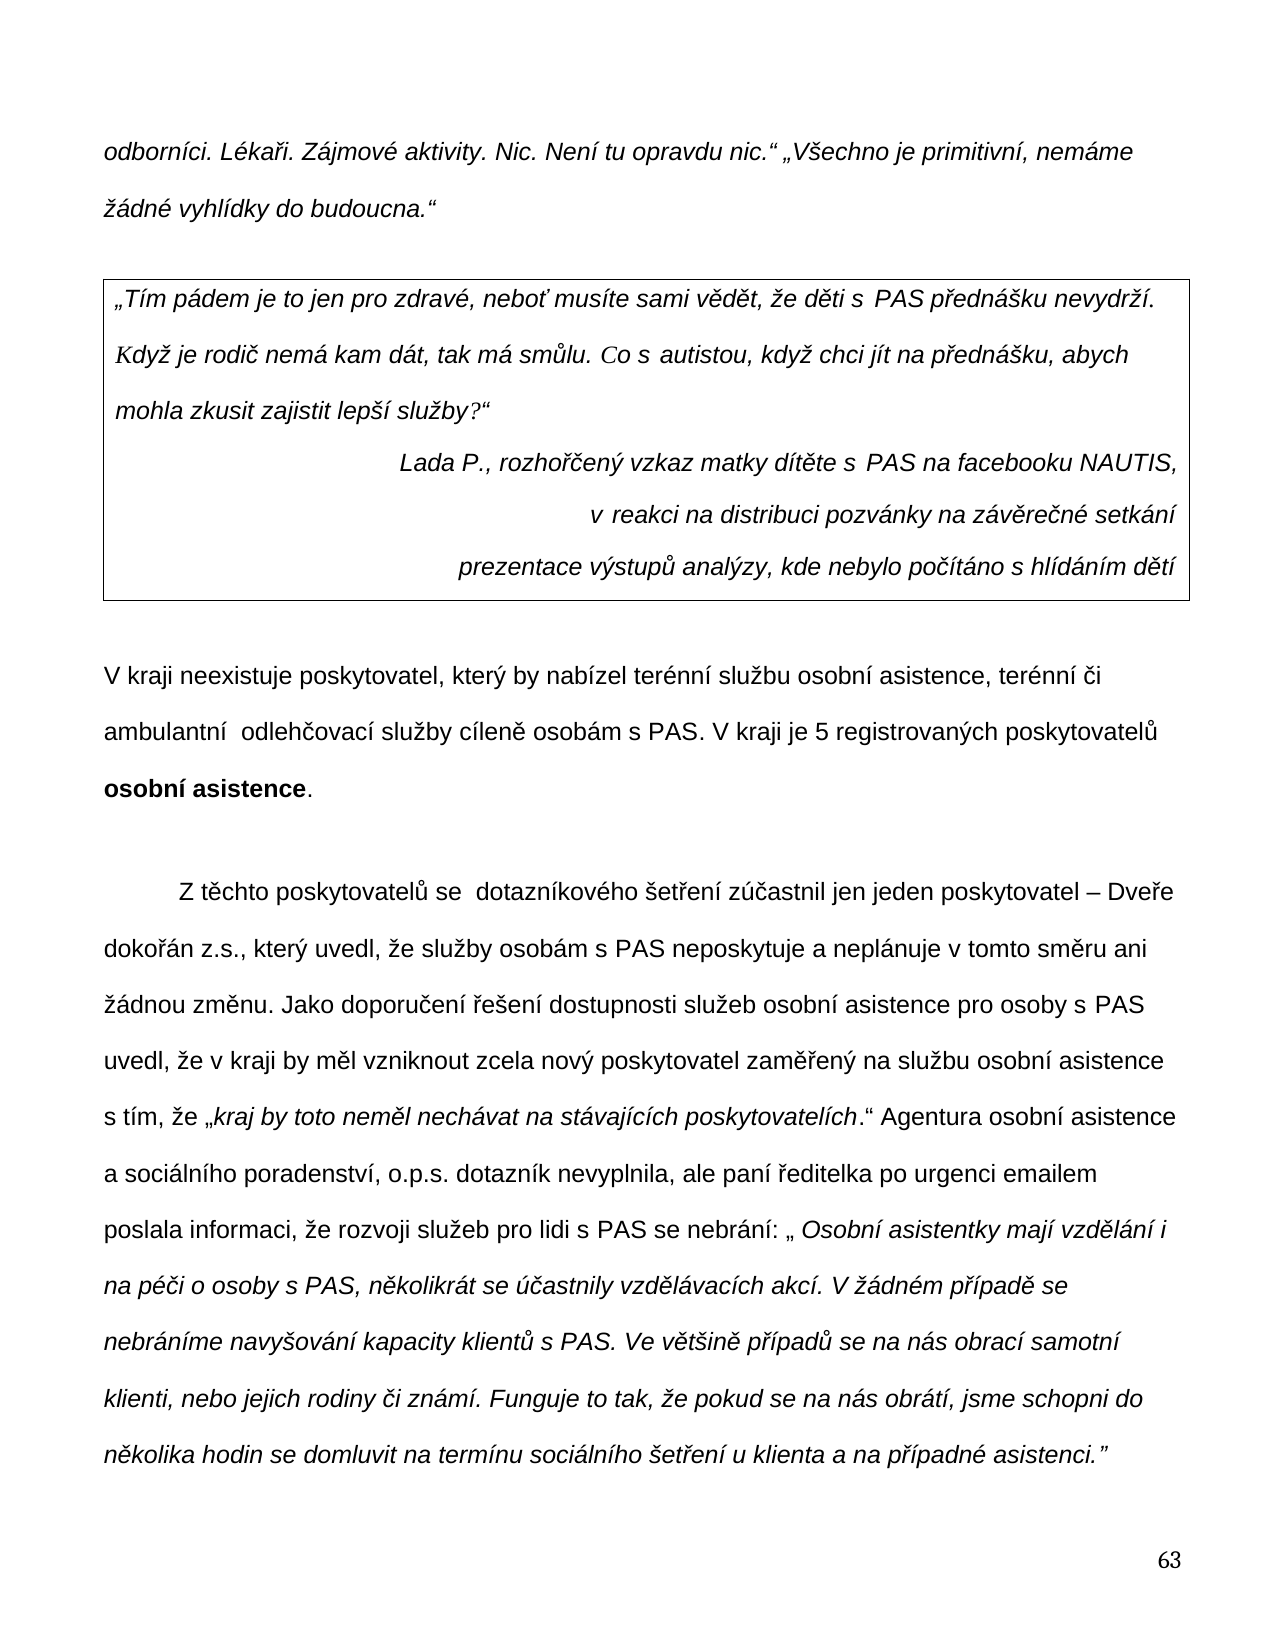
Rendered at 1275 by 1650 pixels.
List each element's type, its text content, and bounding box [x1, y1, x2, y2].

text V kraji neexistuje poskytovatel, který by nabízel terénní službu osobní asistence, terénní či ambulantní odlehčovací služby cíleně osobám s PAS. V kraji je 5 registrovaných poskytovatelů osobní asistence. [103, 601, 1181, 807]
table_header „Tím pádem je to jen pro zdravé, neboť musíte sami vědět, že děti s PAS přednášku nevydrží. Když je rodič nemá kam dát, tak má smůlu. Co s autistou, když chci jít na přednášku, abych mohla zkusit zajistit lepší služby?“ Lada P., rozhořčený vzkaz matky dítěte s PAS na facebooku NAUTIS, v reakci na distribuci pozvánky na závěrečné setkání prezentace výstupů analýzy, kde nebylo počítáno s hlídáním dětí [104, 280, 1189, 599]
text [103, 133, 1181, 227]
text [103, 873, 1181, 1473]
